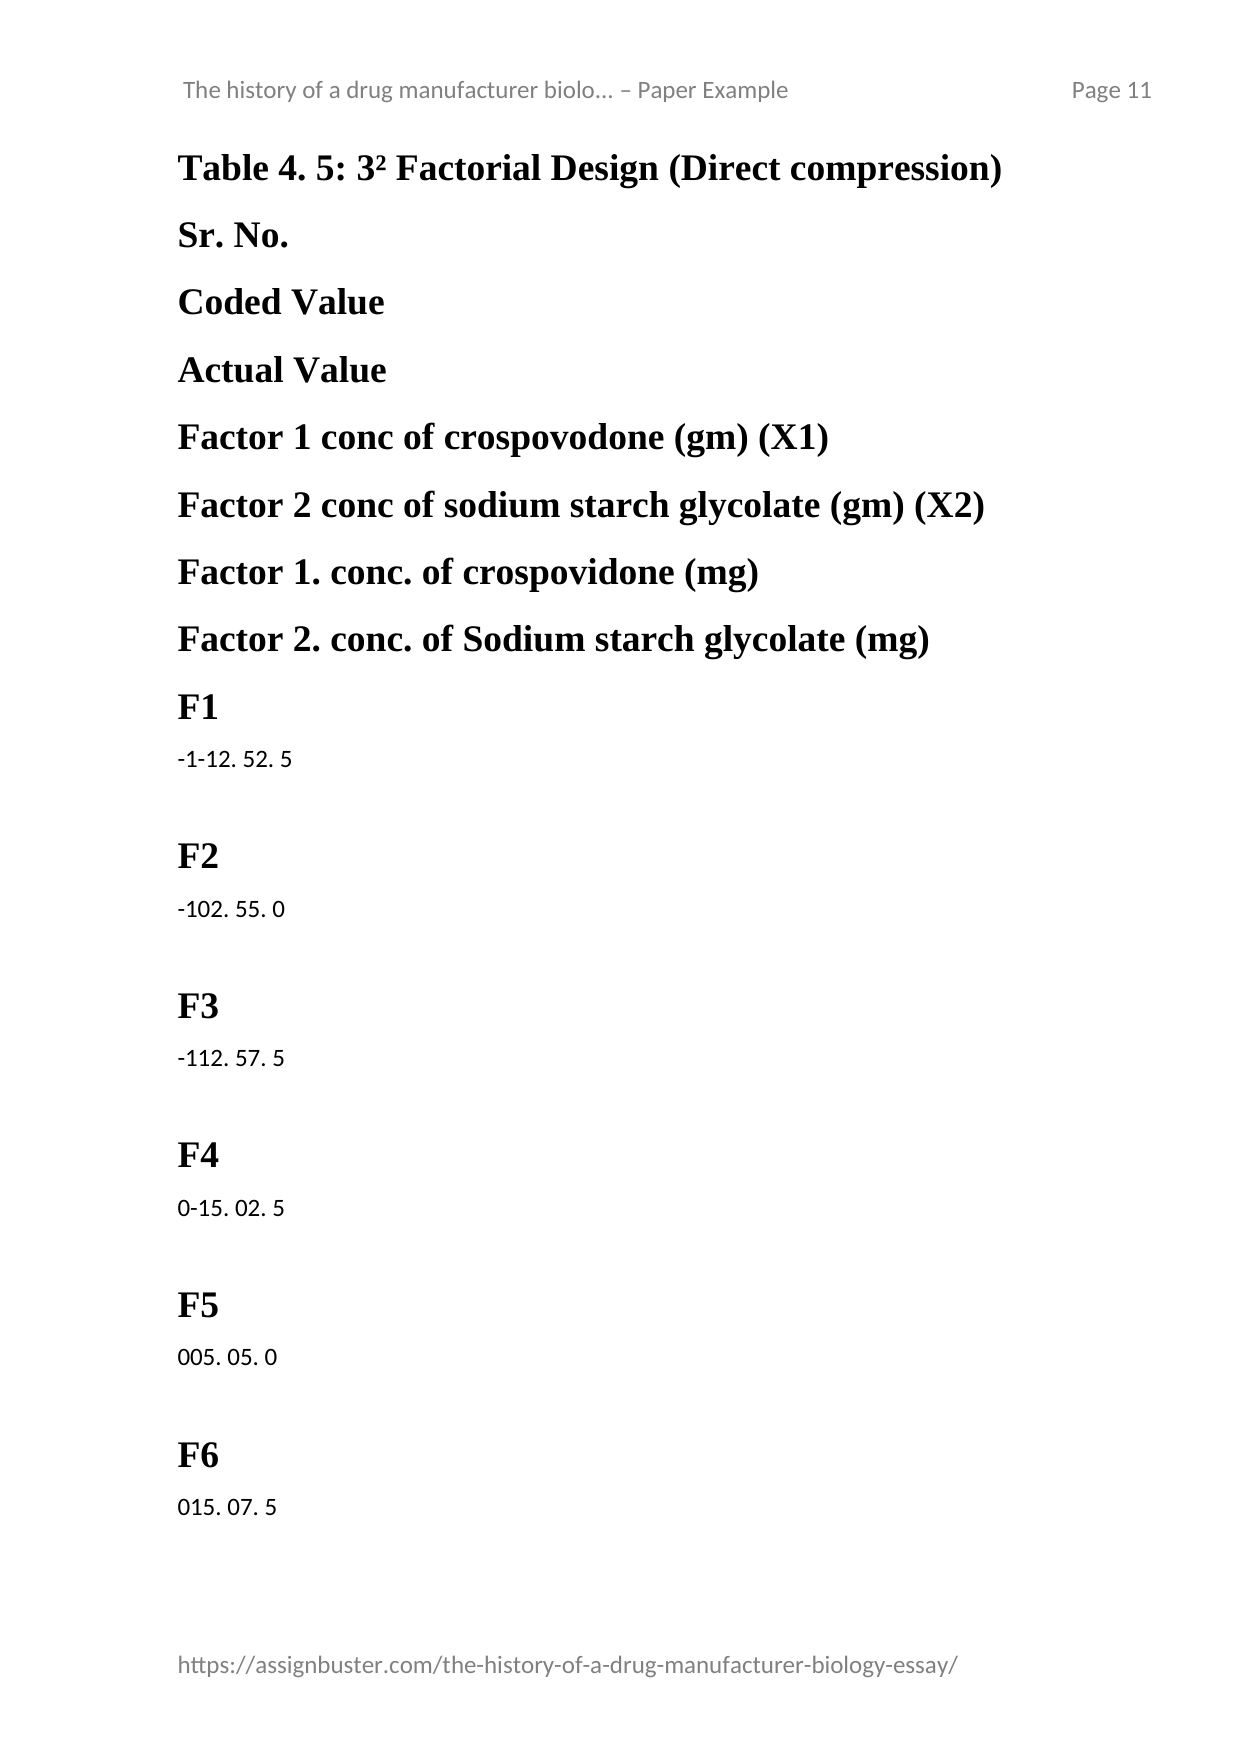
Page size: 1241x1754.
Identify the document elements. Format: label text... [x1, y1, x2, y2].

subtitle F4 [177, 1133, 1152, 1176]
subtitle Factor 1 conc of crospovodone (gm) (X1) [177, 414, 1152, 458]
subtitle F1 [177, 684, 1152, 727]
subtitle F2 [177, 834, 1152, 877]
subtitle F6 [177, 1432, 1152, 1475]
text -102. 55. 0 [177, 893, 1152, 923]
text 005. 05. 0 [177, 1342, 1152, 1372]
text 015. 07. 5 [177, 1491, 1152, 1522]
subtitle Table 4. 5: 3² Factorial Design (Direct compression) [177, 145, 1152, 188]
subtitle Factor 2. conc. of Sodium starch glycolate (mg) [177, 617, 1152, 660]
subtitle F5 [177, 1282, 1152, 1326]
subtitle Actual Value [177, 347, 1152, 390]
subtitle Sr. No. [177, 212, 1152, 256]
text 0-15. 02. 5 [177, 1192, 1152, 1222]
subtitle Coded Value [177, 280, 1152, 323]
subtitle F3 [177, 983, 1152, 1026]
subtitle Factor 1. conc. of crospovidone (mg) [177, 549, 1152, 592]
text -112. 57. 5 [177, 1042, 1152, 1073]
text -1-12. 52. 5 [177, 743, 1152, 774]
subtitle Factor 2 conc of sodium starch glycolate (gm) (X2) [177, 482, 1152, 525]
